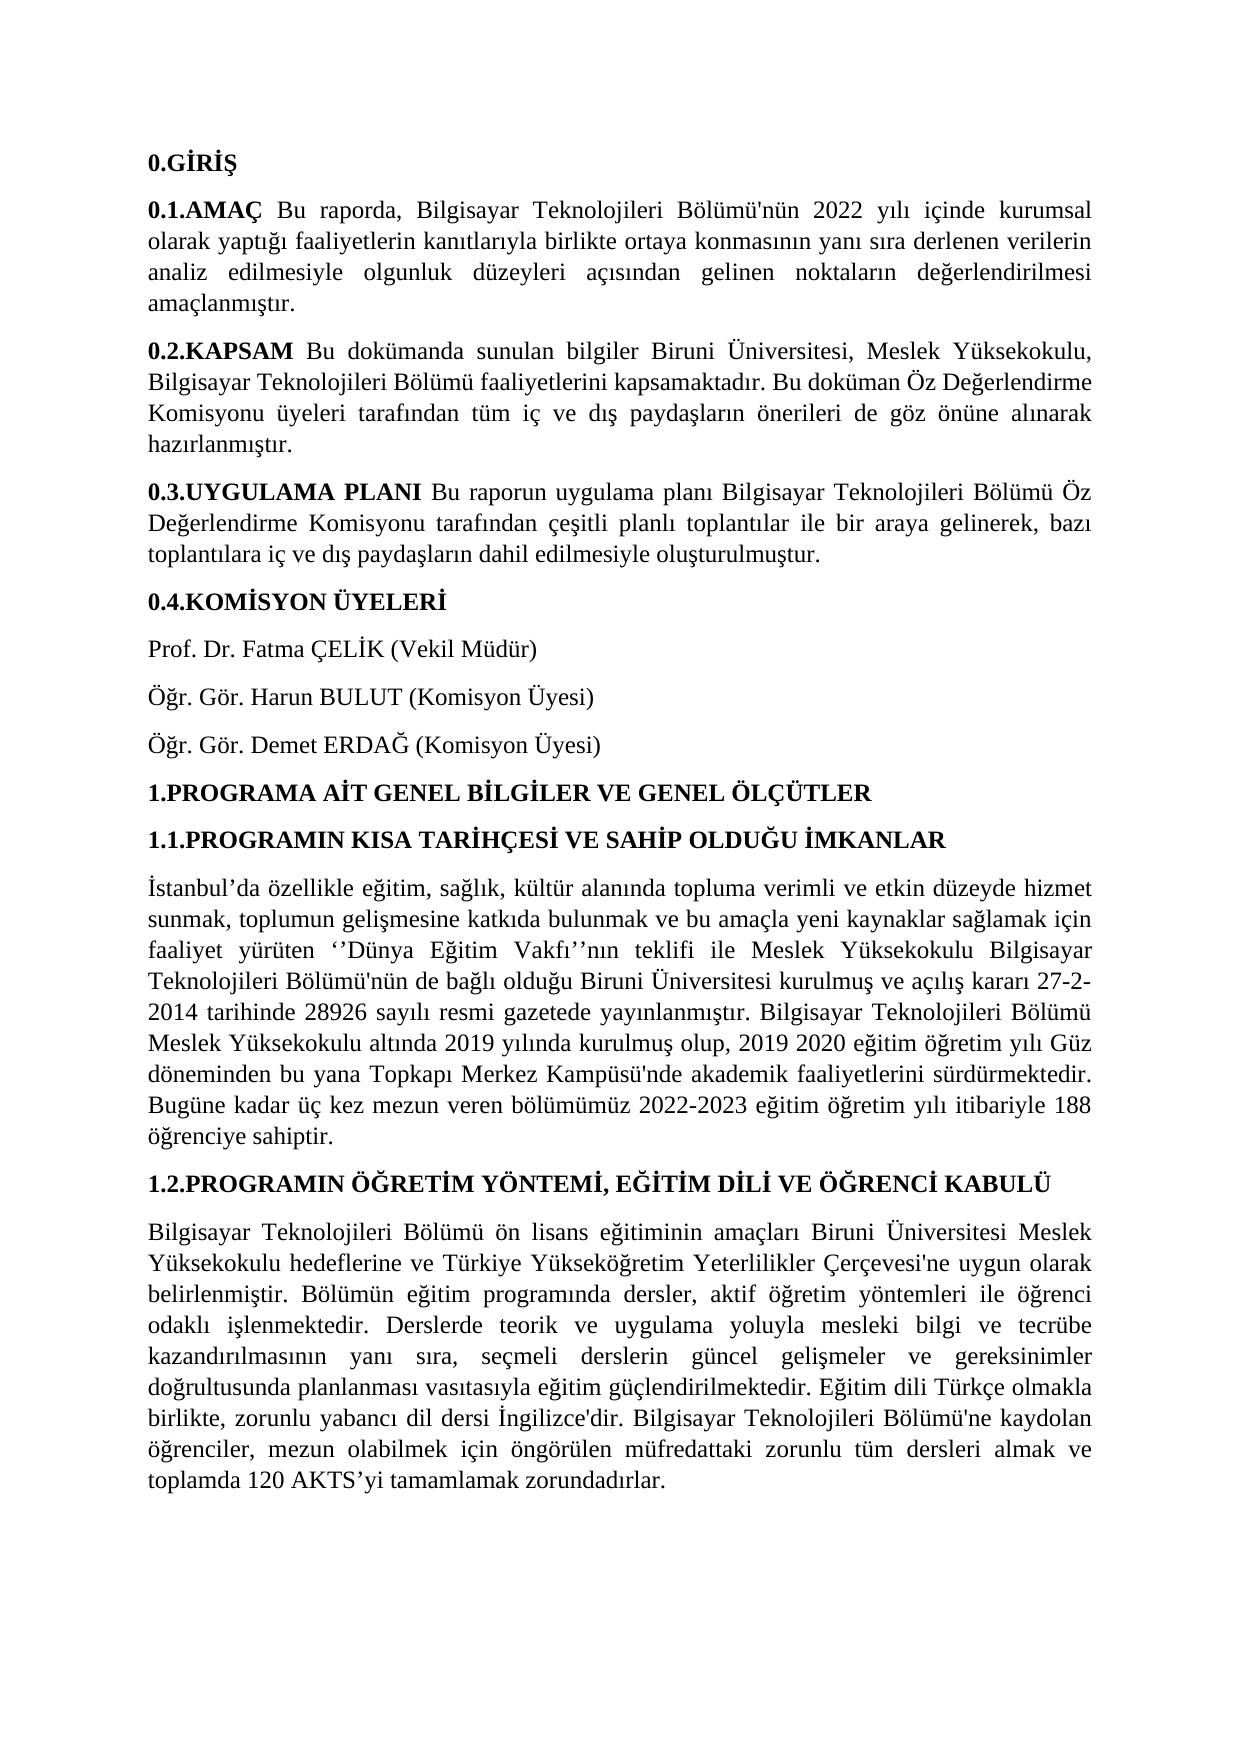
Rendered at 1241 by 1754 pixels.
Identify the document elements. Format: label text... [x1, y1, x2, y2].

text Prof. Dr. Fatma ÇELİK (Vekil Müdür) [148, 634, 1093, 663]
text 1.1.PROGRAMIN KISA TARİHÇESİ VE SAHİP OLDUĞU İMKANLAR [148, 825, 1093, 854]
text Bilgisayar Teknolojileri Bölümü ön lisans eğitiminin amaçları Biruni Üniversitesi Meslek Yüksekokulu hedeflerine ve Türkiye Yükseköğretim Yeterlilikler Çerçevesi'ne uygun olarak belirlenmiştir. Bölümün eğitim programında dersler, aktif öğretim yöntemleri ile öğrenci odaklı işlenmektedir. Derslerde teorik ve uygulama yoluyla mesleki bilgi ve tecrübe kazandırılmasının yanı sıra, seçmeli derslerin güncel gelişmeler ve gereksinimler doğrultusunda planlanması vasıtasıyla eğitim güçlendirilmektedir. Eğitim dili Türkçe olmakla birlikte, zorunlu yabancı dil dersi İngilizce'dir. Bilgisayar Teknolojileri Bölümü'ne kaydolan öğrenciler, mezun olabilmek için öngörülen müfredattaki zorunlu tüm dersleri almak ve toplamda 120 AKTS’yi tamamlamak zorundadırlar. [148, 1217, 1093, 1494]
text 0.3.UYGULAMA PLANI Bu raporun uygulama planı Bilgisayar Teknolojileri Bölümü Öz Değerlendirme Komisyonu tarafından çeşitli planlı toplantılar ile bir araya gelinerek, bazı toplantılara iç ve dış paydaşların dahil edilmesiyle oluşturulmuştur. [148, 477, 1093, 568]
text Öğr. Gör. Demet ERDAĞ (Komisyon Üyesi) [148, 730, 1093, 759]
text 1.2.PROGRAMIN ÖĞRETİM YÖNTEMİ, EĞİTİM DİLİ VE ÖĞRENCİ KABULÜ [148, 1169, 1093, 1198]
text 0.2.KAPSAM Bu dokümanda sunulan bilgiler Biruni Üniversitesi, Meslek Yüksekokulu, Bilgisayar Teknolojileri Bölümü faaliyetlerini kapsamaktadır. Bu doküman Öz Değerlendirme Komisyonu üyeleri tarafından tüm iç ve dış paydaşların önerileri de göz önüne alınarak hazırlanmıştır. [148, 336, 1093, 458]
text 0.4.KOMİSYON ÜYELERİ [148, 587, 1093, 616]
text Öğr. Gör. Harun BULUT (Komisyon Üyesi) [148, 682, 1093, 711]
text 0.GİRİŞ [148, 148, 1093, 176]
text 1.PROGRAMA AİT GENEL BİLGİLER VE GENEL ÖLÇÜTLER [148, 778, 1093, 806]
text İstanbul’da özellikle eğitim, sağlık, kültür alanında topluma verimli ve etkin düzeyde hizmet sunmak, toplumun gelişmesine katkıda bulunmak ve bu amaçla yeni kaynaklar sağlamak için faaliyet yürüten ‘’Dünya Eğitim Vakfı’’nın teklifi ile Meslek Yüksekokulu Bilgisayar Teknolojileri Bölümü'nün de bağlı olduğu Biruni Üniversitesi kurulmuş ve açılış kararı 27-2-2014 tarihinde 28926 sayılı resmi gazetede yayınlanmıştır. Bilgisayar Teknolojileri Bölümü Meslek Yüksekokulu altında 2019 yılında kurulmuş olup, 2019 2020 eğitim öğretim yılı Güz döneminden bu yana Topkapı Merkez Kampüsü'nde akademik faaliyetlerini sürdürmektedir. Bugüne kadar üç kez mezun veren bölümümüz 2022-2023 eğitim öğretim yılı itibariyle 188 öğrenciye sahiptir. [148, 873, 1093, 1150]
text 0.1.AMAÇ Bu raporda, Bilgisayar Teknolojileri Bölümü'nün 2022 yılı içinde kurumsal olarak yaptığı faaliyetlerin kanıtlarıyla birlikte ortaya konmasının yanı sıra derlenen verilerin analiz edilmesiyle olgunluk düzeyleri açısından gelinen noktaların değerlendirilmesi amaçlanmıştır. [148, 195, 1093, 317]
